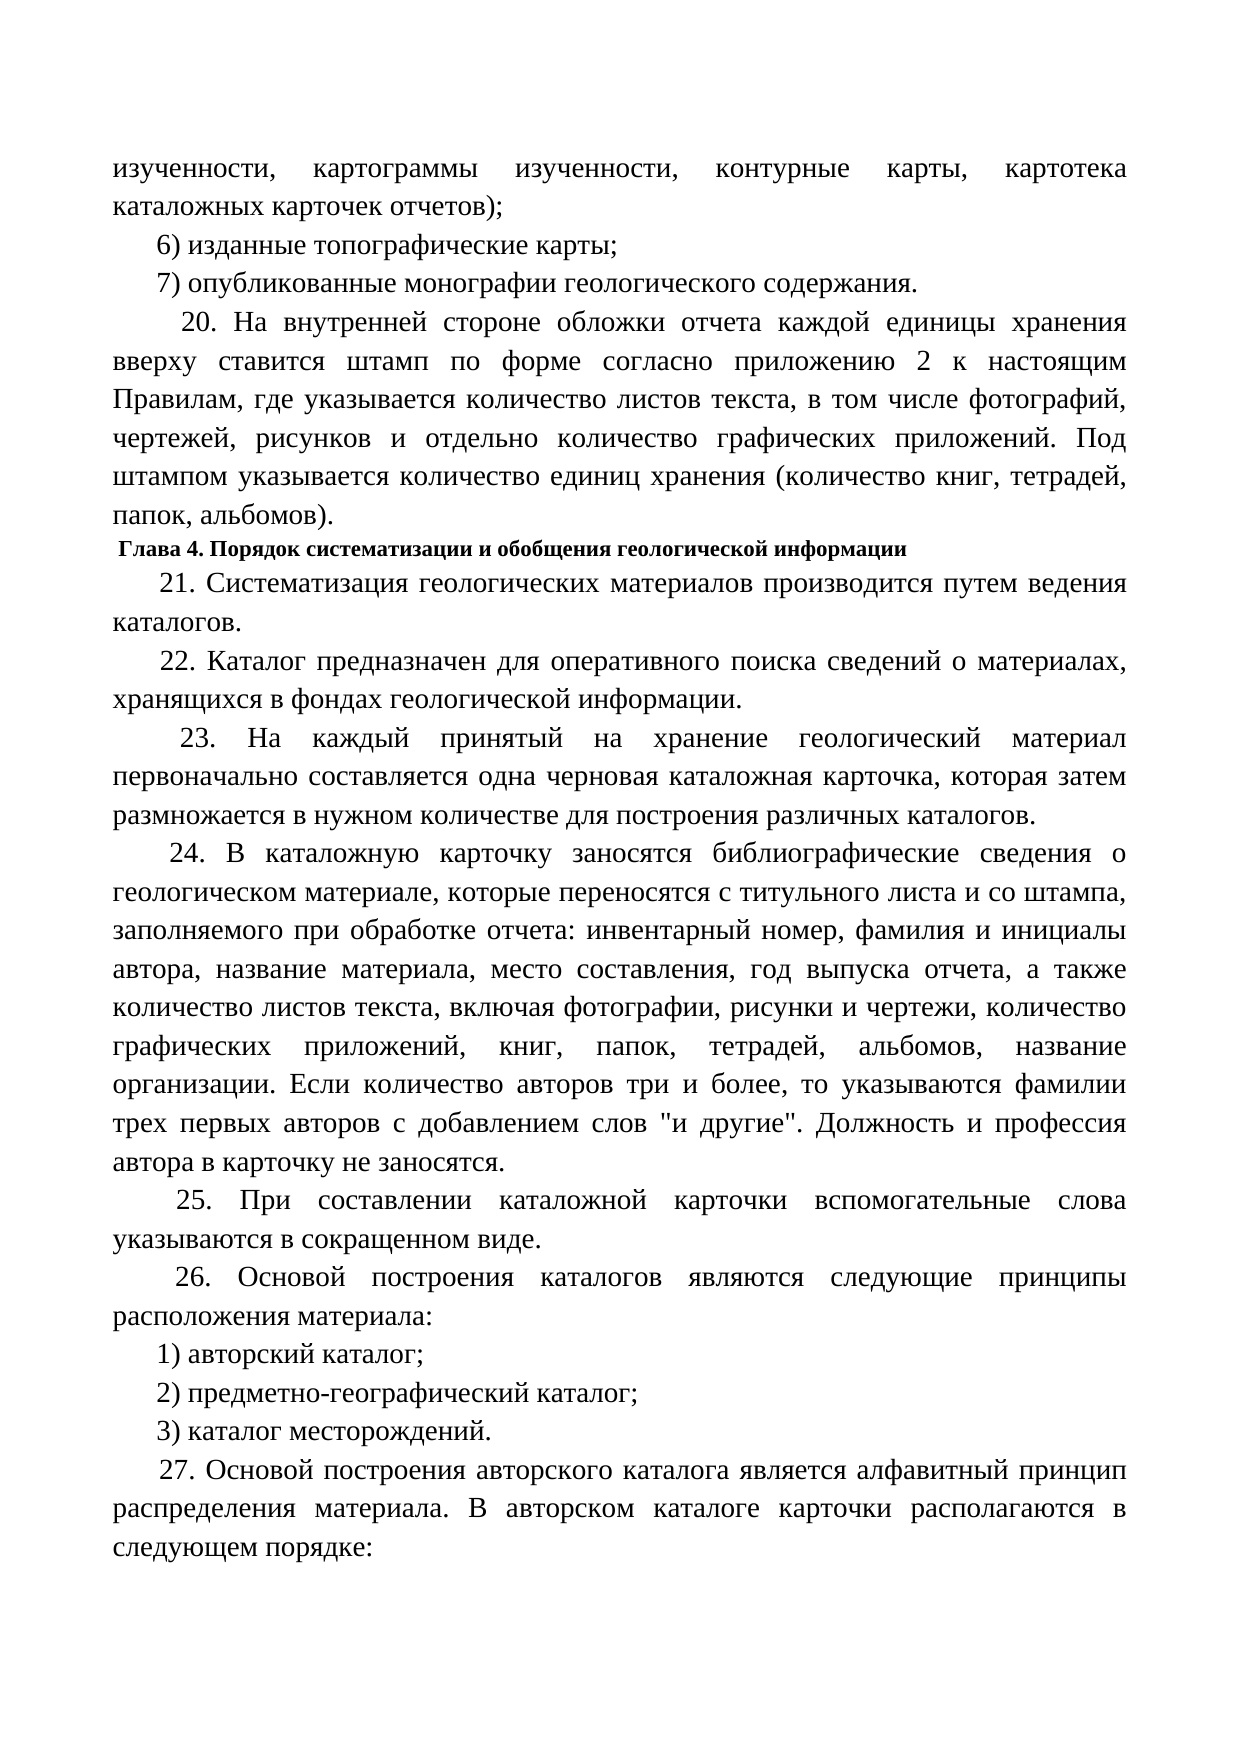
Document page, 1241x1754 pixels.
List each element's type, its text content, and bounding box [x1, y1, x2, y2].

text 1) авторский каталог; [112, 1336, 1128, 1370]
text 24. В каталожную карточку заносятся библиографические сведения о геологическом материале, которые переносятся с титульного листа и со штампа, заполняемого при обработке отчета: инвентарный номер, фамилия и инициалы автора, название материала, место составления, год выпуска отчета, а также количество листов текста, включая фотографии, рисунки и чертежи, количество графических приложений, книг, папок, тетрадей, альбомов, название организации. Если количество авторов три и более, то указываются фамилии трех первых авторов с добавлением слов "и другие". Должность и профессия автора в карточку не заносятся. [112, 835, 1128, 1177]
text 25. При составлении каталожной карточки вспомогательные слова указываются в сокращенном виде. [112, 1182, 1128, 1254]
text 2) предметно-географический каталог; [112, 1375, 1128, 1408]
text 21. Систематизация геологических материалов производится путем ведения каталогов. [112, 566, 1128, 638]
text 20. На внутренней стороне обложки отчета каждой единицы хранения вверху ставится штамп по форме согласно приложению 2 к настоящим Правилам, где указывается количество листов текста, в том числе фотографий, чертежей, рисунков и отдельно количество графических приложений. Под штампом указывается количество единиц хранения (количество книг, тетрадей, папок, альбомов). [112, 304, 1128, 530]
text 27. Основой построения авторского каталога является алфавитный принцип распределения материала. В авторском каталоге карточки располагаются в следующем порядке: [112, 1452, 1128, 1563]
text 7) опубликованные монографии геологического содержания. [112, 266, 1128, 299]
text 23. На каждый принятый на хранение геологический материал первоначально составляется одна черновая каталожная карточка, которая затем размножается в нужном количестве для построения различных каталогов. [112, 720, 1128, 830]
text Глава 4. Порядок систематизации и обобщения геологической информации [112, 535, 1128, 562]
text 6) изданные топографические карты; [112, 227, 1128, 261]
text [112, 150, 1128, 222]
text 3) каталог месторождений. [112, 1413, 1128, 1447]
text 26. Основой построения каталогов являются следующие принципы расположения материала: [112, 1259, 1128, 1331]
text 22. Каталог предназначен для оперативного поиска сведений о материалах, хранящихся в фондах геологической информации. [112, 643, 1128, 715]
